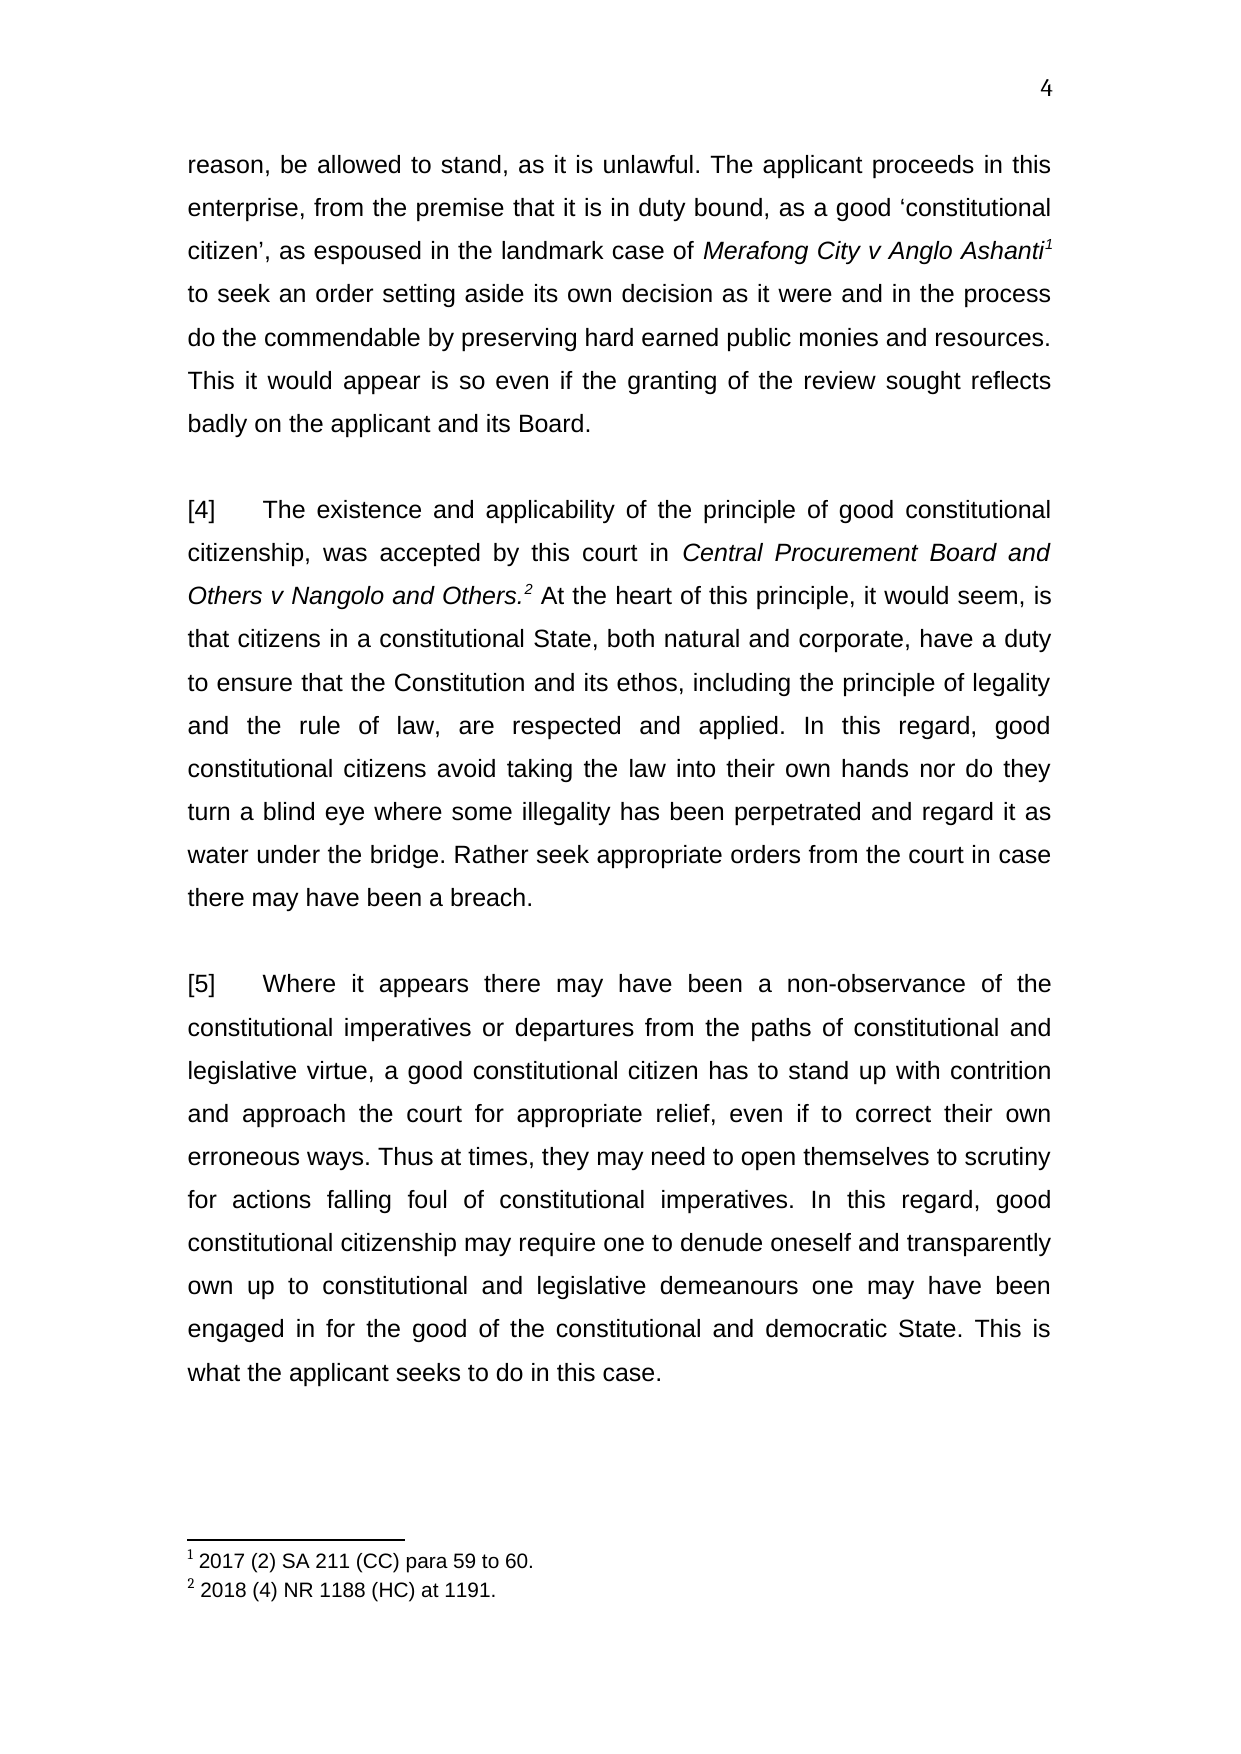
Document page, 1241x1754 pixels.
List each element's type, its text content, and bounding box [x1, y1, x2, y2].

text [4] The existence and applicability of the principle of good constitutional citizenship, was accepted by this court in Central Procurement Board and Others v Nangolo and Others. At the heart of this principle, it would seem, is that citizens in a constitutional State, both natural and corporate, have a duty to ensure that the Constitution and its ethos, including the principle of legality and the rule of law, are respected and applied. In this regard, good constitutional citizens avoid taking the law into their own hands nor do they turn a blind eye where some illegality has been perpetrated and regard it as water under the bridge. Rather seek appropriate orders from the court in case there may have been a breach. [187, 495, 1053, 912]
text [5] Where it appears there may have been a non-observance of the constitutional imperatives or departures from the paths of constitutional and legislative virtue, a good constitutional citizen has to stand up with contrition and approach the court for appropriate relief, even if to correct their own erroneous ways. Thus at times, they may need to open themselves to scrutiny for actions falling foul of constitutional imperatives. In this regard, good constitutional citizenship may require one to denude oneself and transparently own up to constitutional and legislative demeanours one may have been engaged in for the good of the constitutional and democratic State. This is what the applicant seeks to do in this case. [187, 969, 1053, 1386]
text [187, 150, 1053, 437]
